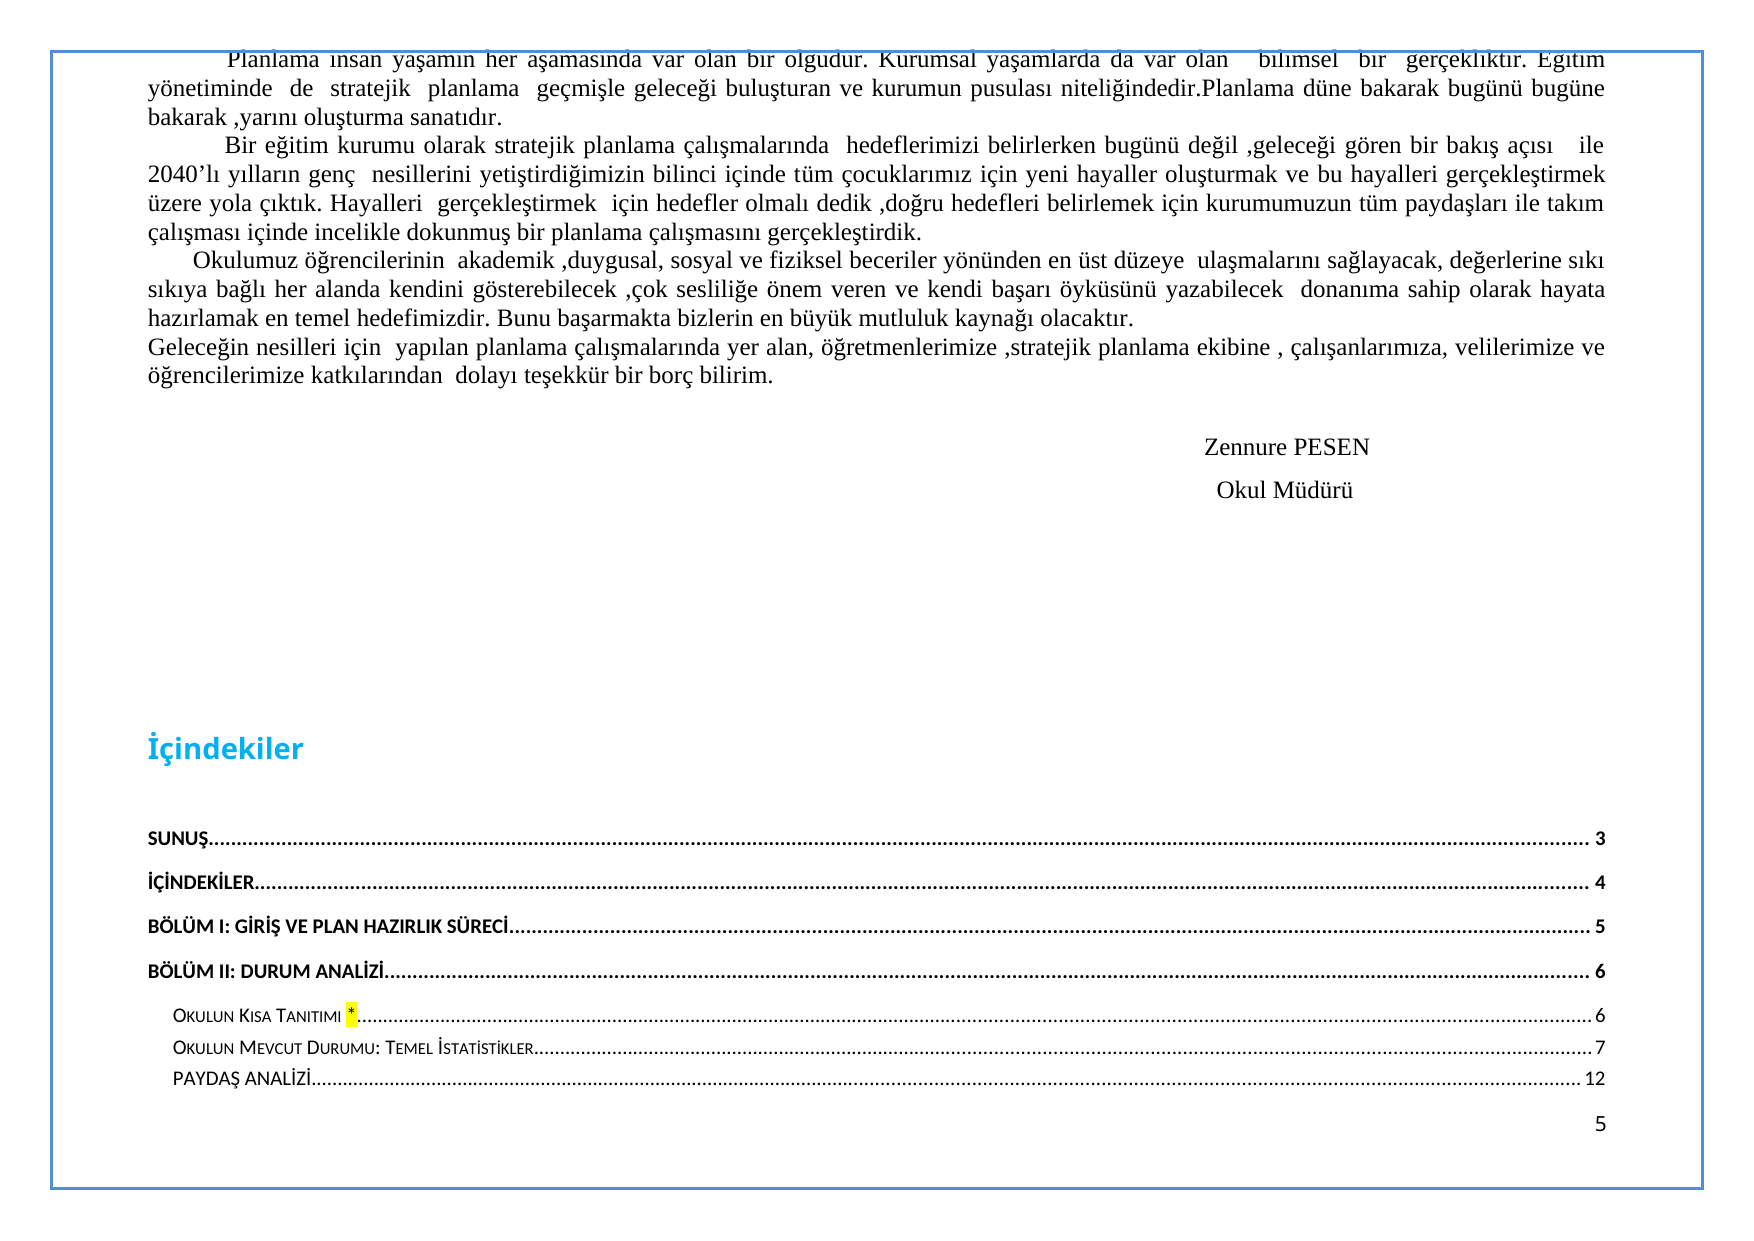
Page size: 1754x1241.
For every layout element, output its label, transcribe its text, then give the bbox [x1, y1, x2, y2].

text Okulun Mevcut Durumu: Temel İstatistikler 7 [173, 1034, 1606, 1059]
text Okulun Kısa Tanıtımı * 6 [173, 1002, 346, 1027]
text PAYDAŞ ANALİZİ 12 [173, 1066, 1606, 1091]
text BÖLÜM II: DURUM ANALİZİ 6 [148, 958, 1606, 983]
text İçindekiler 4 [148, 869, 1606, 895]
subtitle İçindekiler [148, 728, 1606, 768]
text Geleceğin nesilleri için yapılan planlama çalışmalarında yer alan, öğretmenlerimize ,stratejik planlama ekibine , çalışanlarımıza, velilerimize ve öğrencilerimize katkılarından dolayı teşekkür bir borç bilirim. [148, 332, 1606, 389]
text Okulumuz öğrencilerinin akademik ,duygusal, sosyal ve fiziksel beceriler yönünden en üst düzeye ulaşmalarını sağlayacak, değerlerine sıkı sıkıya bağlı her alanda kendini gösterebilecek ,çok sesliliğe önem veren ve kendi başarı öyküsünü yazabilecek donanıma sahip olarak hayata hazırlamak en temel hedefimizdir. Bunu başarmakta bizlerin en büyük mutluluk kaynağı olacaktır. [148, 246, 1606, 332]
text Sunuş 3 [148, 825, 1606, 850]
text Planlama insan yaşamın her aşamasında var olan bir olgudur. Kurumsal yaşamlarda da var olan bilimsel bir gerçekliktir. Eğitim yönetiminde de stratejik planlama geçmişle geleceği buluşturan ve kurumun pusulası niteliğindedir.Planlama düne bakarak bugünü bugüne bakarak ,yarını oluşturma sanatıdır. [148, 53, 1606, 131]
text Okulun Kısa Tanıtımı * 6 [357, 1002, 1606, 1027]
text Zennure PESEN [148, 432, 1606, 461]
text Bir eğitim kurumu olarak stratejik planlama çalışmalarında hedeflerimizi belirlerken bugünü değil ,geleceği gören bir bakış açısı ile 2040’lı yılların genç nesillerini yetiştirdiğimizin bilinci içinde tüm çocuklarımız için yeni hayaller oluşturmak ve bu hayalleri gerçekleştirmek üzere yola çıktık. Hayalleri gerçekleştirmek için hedefler olmalı dedik ,doğru hedefleri belirlemek için kurumumuzun tüm paydaşları ile takım çalışması içinde incelikle dokunmuş bir planlama çalışmasını gerçekleştirdik. [148, 131, 1606, 246]
text Okul Müdürü [148, 476, 1606, 504]
text BÖLÜM I: GİRİŞ ve PLAN HAZIRLIK SÜRECİ 5 [148, 913, 1606, 939]
